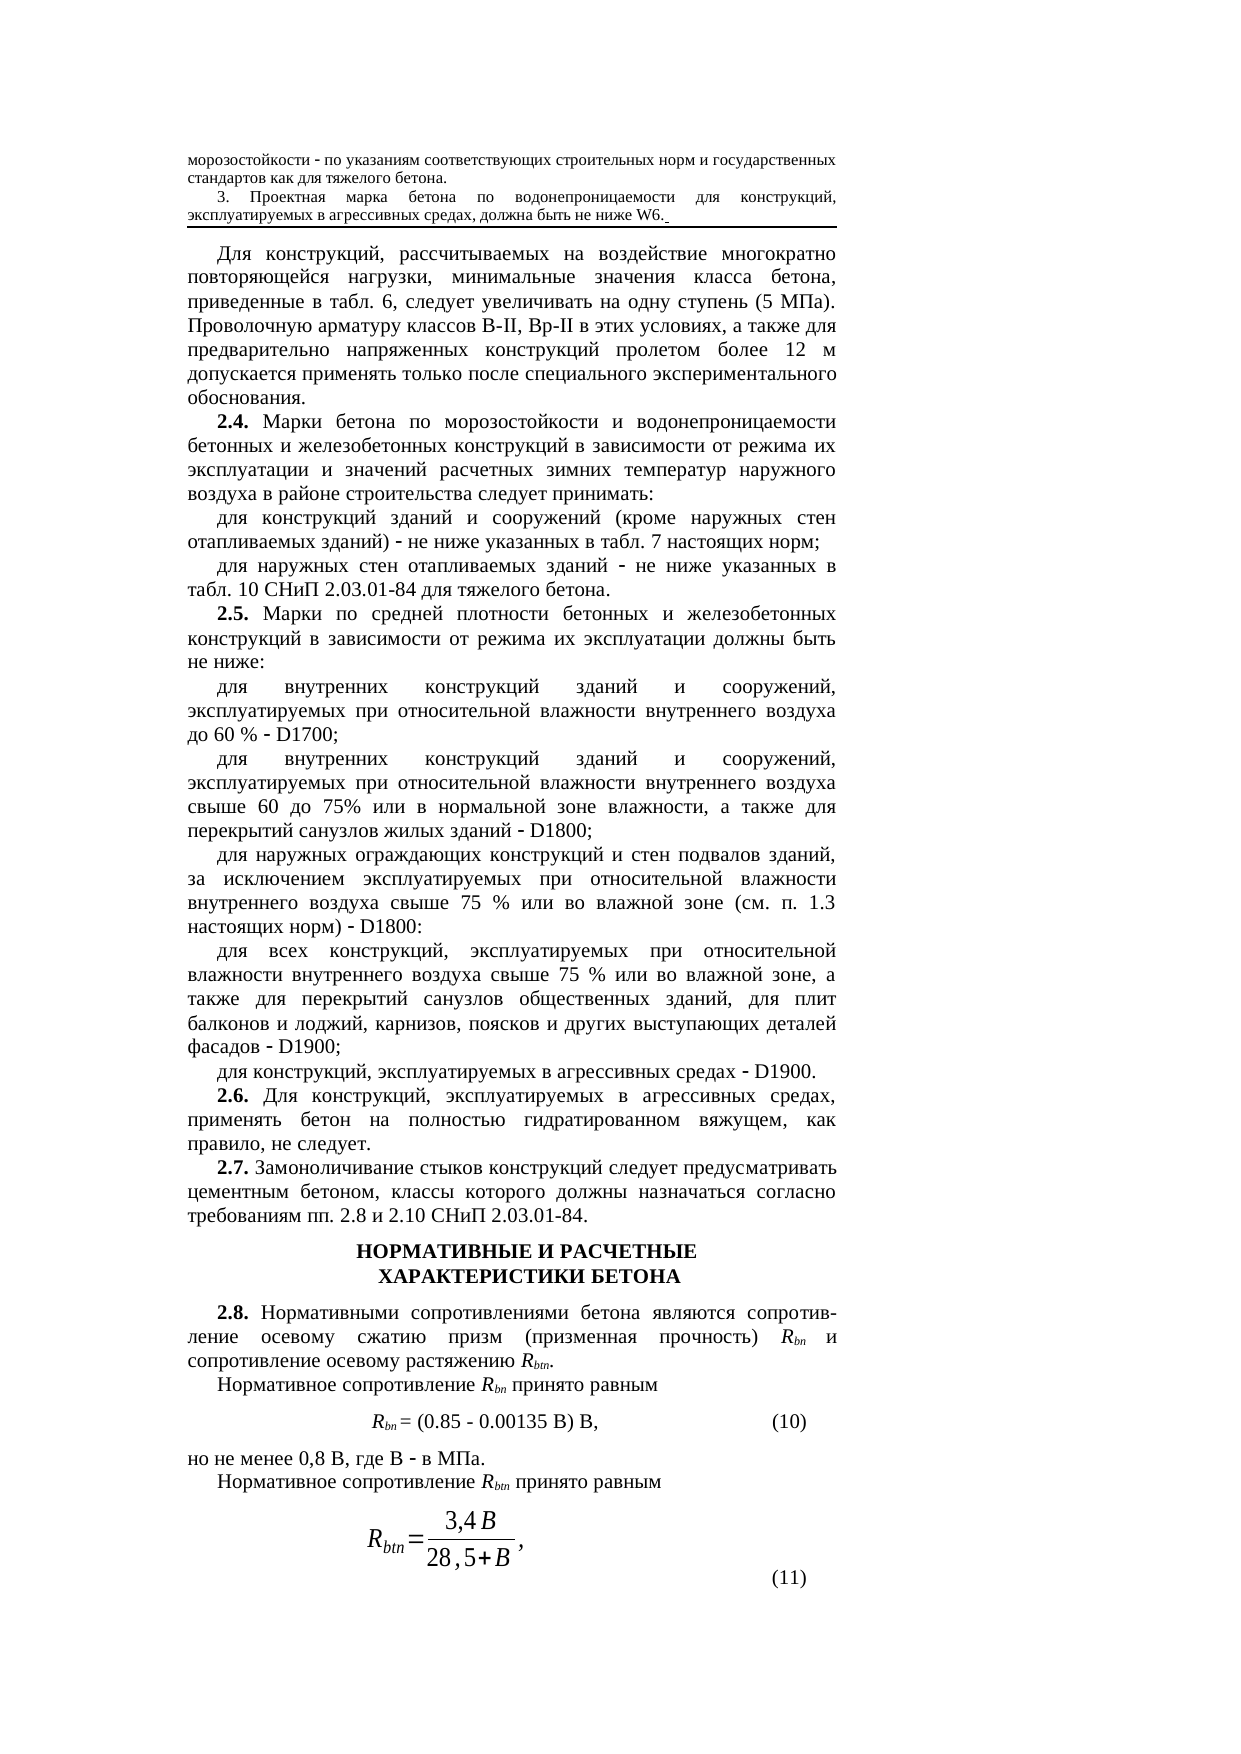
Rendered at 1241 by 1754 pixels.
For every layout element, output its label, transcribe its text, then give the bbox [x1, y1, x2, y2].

text для конструкций зданий и сооружений (кроме наружных стен отапливаемых зданий) не ниже указанных в табл. 7 настоящих норм; [187, 505, 837, 553]
text 2.4. Марки бетона по морозостойкости и водонепроницаемости бетонных и железобетонных конструкций в зависимости от режима их эксплуатации и значений расчетных зимних температур наружного воздуха в районе строительства следует принимать: [187, 409, 837, 505]
text для наружных ограждающих конструкций и стен подвалов зданий, за исключением эксплуатируемых при относительной влажности внутреннего воздуха свыше 75 % или во влажной зоне (см. п. 1.3 настоящих норм) D1800: [187, 842, 837, 938]
text Нормативное сопротивление Rbn принято равным [187, 1372, 807, 1396]
text (11) [187, 1506, 807, 1588]
text 2.5. Марки по средней плотности бетонных и железобетонных конструкций в зависимости от режима их эксплуатации должны быть не ниже: [187, 601, 837, 673]
text ХАРАКТЕРИСТИКИ БЕТОНА [187, 1263, 837, 1287]
text для конструкций, эксплуатируемых в агрессивных средах D1900. [187, 1058, 837, 1082]
text для всех конструкций, эксплуатируемых при относительной влажности внутреннего воздуха свыше 75 % или во влажной зоне, а также для перекрытий санузлов общественных зданий, для плит балконов и лоджий, карнизов, поясков и других выступающих деталей фасадов D1900; [187, 938, 837, 1058]
text Для конструкций, рассчитываемых на воздействие многократно повторяющейся нагрузки, минимальные значения класса бетона, приведенные в табл. 6, следует увеличивать на одну ступень (5 МПа). Проволочную арматуру классов В-II, Вр-II в этих условиях, а также для предварительно напряженных конструкций пролетом более 12 м допускается применять только после специального экспериментального обоснования. [187, 240, 837, 409]
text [187, 150, 837, 187]
text Нормативное сопротивление Rbtn принято равным [187, 1469, 807, 1493]
text 2.7. Замоноличивание стыков конструкций следует предусматривать цементным бетоном, классы которого должны назначаться согласно требованиям пп. 2.8 и 2.10 СНиП 2.03.01-84. [187, 1155, 837, 1227]
text для наружных стен отапливаемых зданий не ниже указанных в табл. 10 СНиП 2.03.01-84 для тяжелого бетона. [187, 553, 837, 601]
text 2.6. Для конструкций, эксплуатируемых в агрессивных средах, применять бетон на полностью гидратированном вяжущем, как правило, не следует. [187, 1082, 837, 1155]
text 3. Проектная марка бетона по водонепроницаемости для конструкций, эксплуатируемых в агрессивных средах, должна быть не ниже W6. [187, 187, 837, 226]
text но не менее 0,8 В, где В в МПа. [187, 1445, 807, 1469]
text Rbn = (0.85 - 0.00135 В) В, (10) [187, 1409, 807, 1433]
text для внутренних конструкций зданий и сооружений, эксплуатируемых при относительной влажности внутреннего воздуха свыше 60 до 75% или в нормальной зоне влажности, а также для перекрытий санузлов жилых зданий D1800; [187, 746, 837, 842]
text для внутренних конструкций зданий и сооружений, эксплуатируемых при относительной влажности внутреннего воздуха до 60 % D1700; [187, 673, 837, 746]
text 2.8. Нормативными сопротивлениями бетона являются сопротивление осевому сжатию призм (призменная прочность) Rbn и сопротивление осевому растяжению Rbtn. [187, 1300, 837, 1372]
text НОРМАТИВНЫЕ И РАСЧЕТНЫЕ [187, 1239, 837, 1263]
